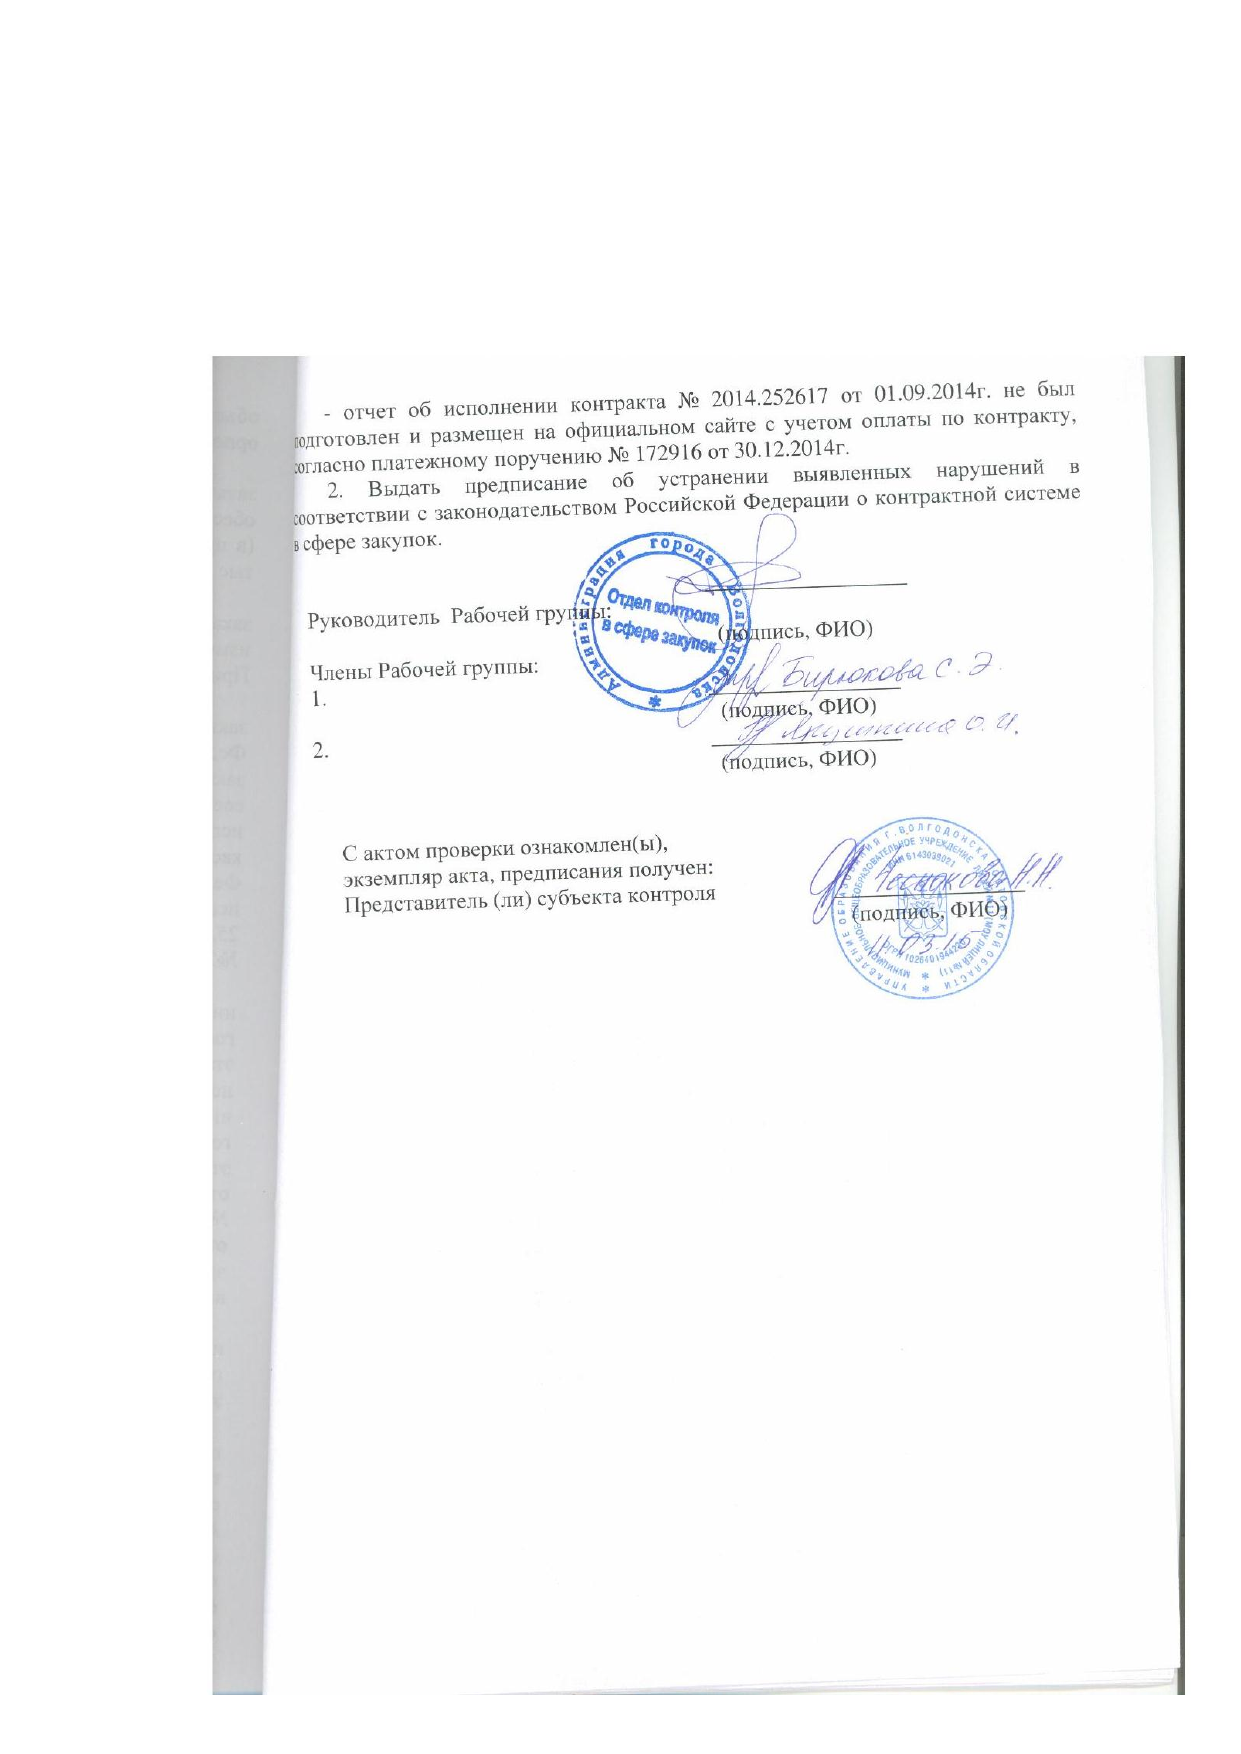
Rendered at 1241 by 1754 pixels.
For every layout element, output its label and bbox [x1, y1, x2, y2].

picture [206, 73, 1191, 1695]
